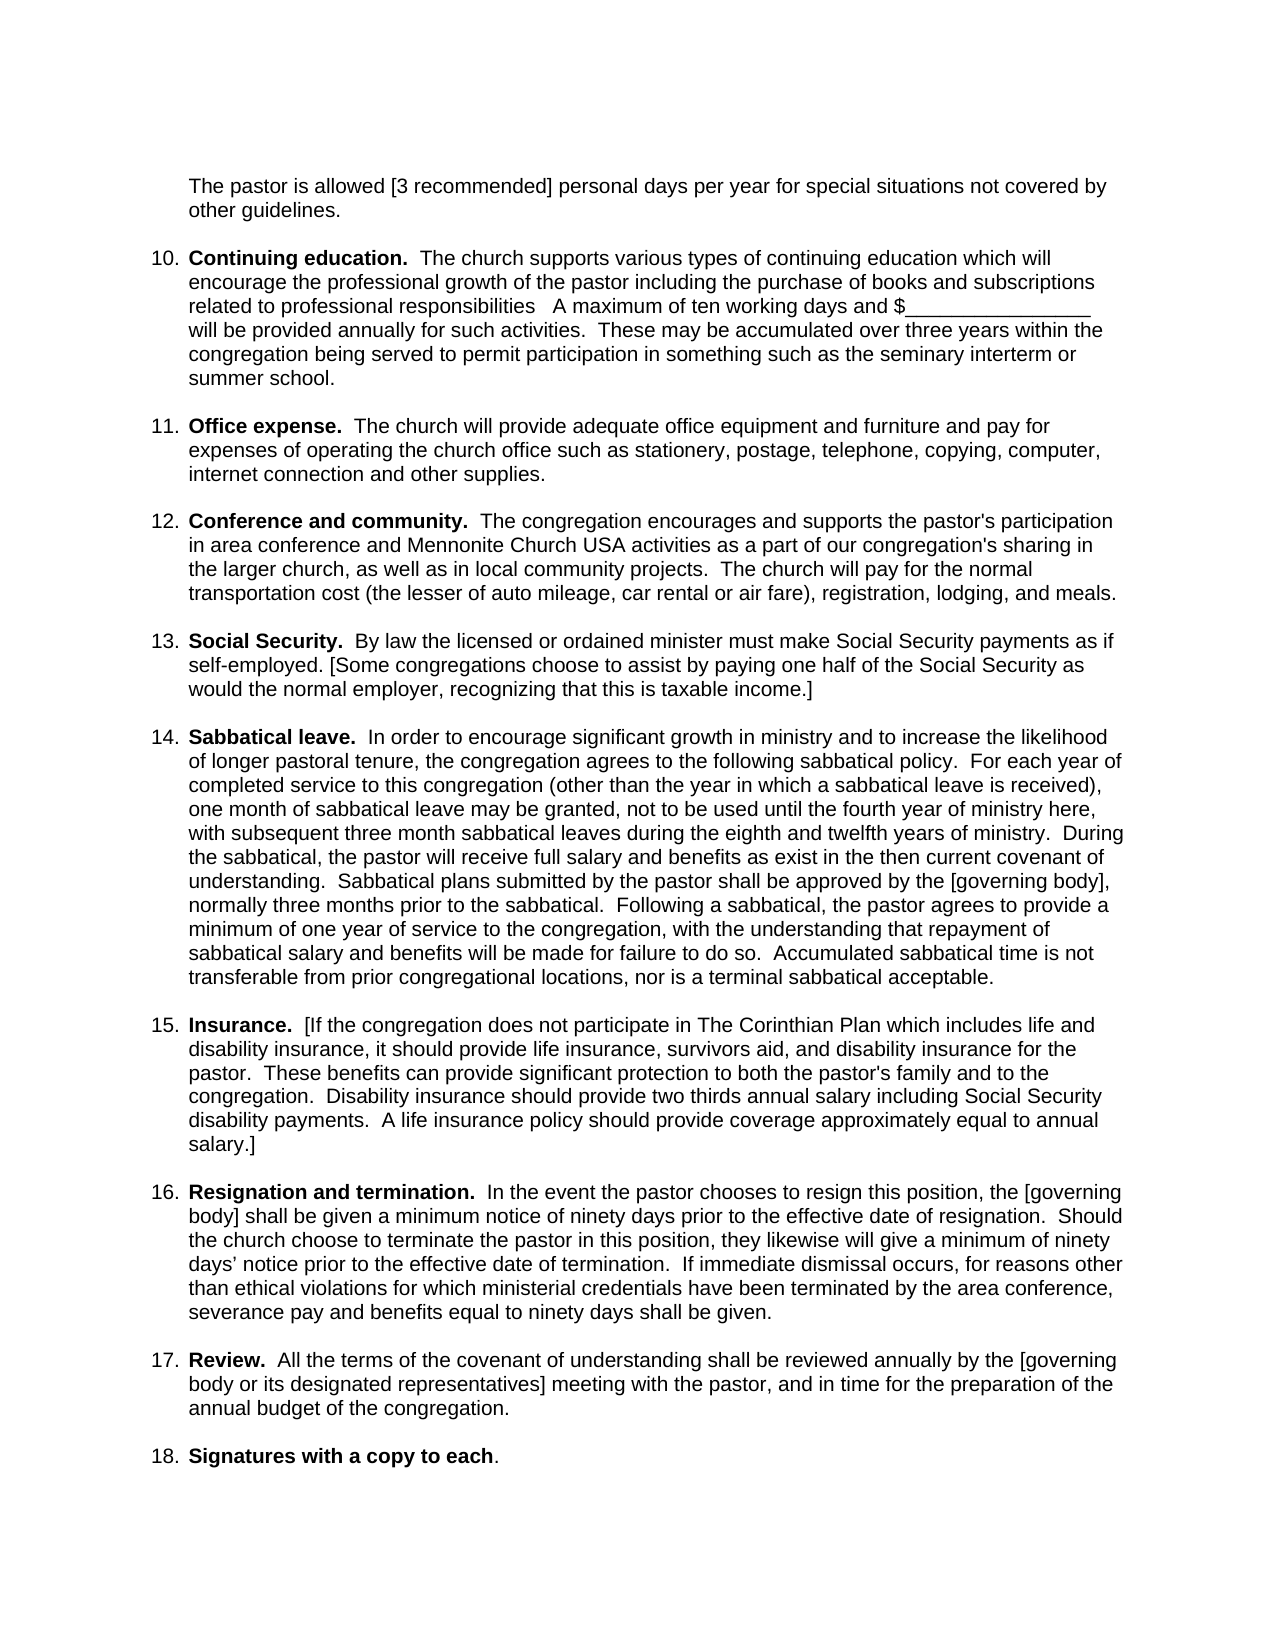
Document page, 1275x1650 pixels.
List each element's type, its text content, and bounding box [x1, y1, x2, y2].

list Office expense. The church will provide adequate office equipment and furniture and pay for expenses of operating the church office such as stationery, postage, telephone, copying, computer, internet connection and other supplies. [151, 413, 1125, 485]
list Signatures with a copy to each. [151, 1444, 1125, 1468]
list Review. All the terms of the covenant of understanding shall be reviewed annually by the [governing body or its designated representatives] meeting with the pastor, and in time for the preparation of the annual budget of the congregation. [151, 1348, 1125, 1420]
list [151, 150, 1125, 246]
list Conference and community. The congregation encourages and supports the pastor's participation in area conference and Mennonite Church USA activities as a part of our congregation's sharing in the larger church, as well as in local community projects. The church will pay for the normal transportation cost (the lesser of auto mileage, car rental or air fare), registration, lodging, and meals. [151, 509, 1125, 605]
list Sabbatical leave. In order to encourage significant growth in ministry and to increase the likelihood of longer pastoral tenure, the congregation agrees to the following sabbatical policy. For each year of completed service to this congregation (other than the year in which a sabbatical leave is received), one month of sabbatical leave may be granted, not to be used until the fourth year of ministry here, with subsequent three month sabbatical leaves during the eighth and twelfth years of ministry. During the sabbatical, the pastor will receive full salary and benefits as exist in the then current covenant of understanding. Sabbatical plans submitted by the pastor shall be approved by the [governing body], normally three months prior to the sabbatical. Following a sabbatical, the pastor agrees to provide a minimum of one year of service to the congregation, with the understanding that repayment of sabbatical salary and benefits will be made for failure to do so. Accumulated sabbatical time is not transferable from prior congregational locations, nor is a terminal sabbatical acceptable. [151, 725, 1125, 988]
list Insurance. [If the congregation does not participate in The Corinthian Plan which includes life and disability insurance, it should provide life insurance, survivors aid, and disability insurance for the pastor. These benefits can provide significant protection to both the pastor's family and to the congregation. Disability insurance should provide two thirds annual salary including Social Security disability payments. A life insurance policy should provide coverage approximately equal to annual salary.] [151, 1012, 1125, 1156]
list Resignation and termination. In the event the pastor chooses to resign this position, the [governing body] shall be given a minimum notice of ninety days prior to the effective date of resignation. Should the church choose to terminate the pastor in this position, they likewise will give a minimum of ninety days’ notice prior to the effective date of termination. If immediate dismissal occurs, for reasons other than ethical violations for which ministerial credentials have been terminated by the area conference, severance pay and benefits equal to ninety days shall be given. [151, 1180, 1125, 1324]
list Social Security. By law the licensed or ordained minister must make Social Security payments as if self-employed. [Some congregations choose to assist by paying one half of the Social Security as would the normal employer, recognizing that this is taxable income.] [151, 629, 1125, 701]
list Continuing education. The church supports various types of continuing education which will encourage the professional growth of the pastor including the purchase of books and subscriptions related to professional responsibilities A maximum of ten working days and $________________ will be provided annually for such activities. These may be accumulated over three years within the congregation being served to permit participation in something such as the seminary interterm or summer school. [151, 246, 1125, 389]
